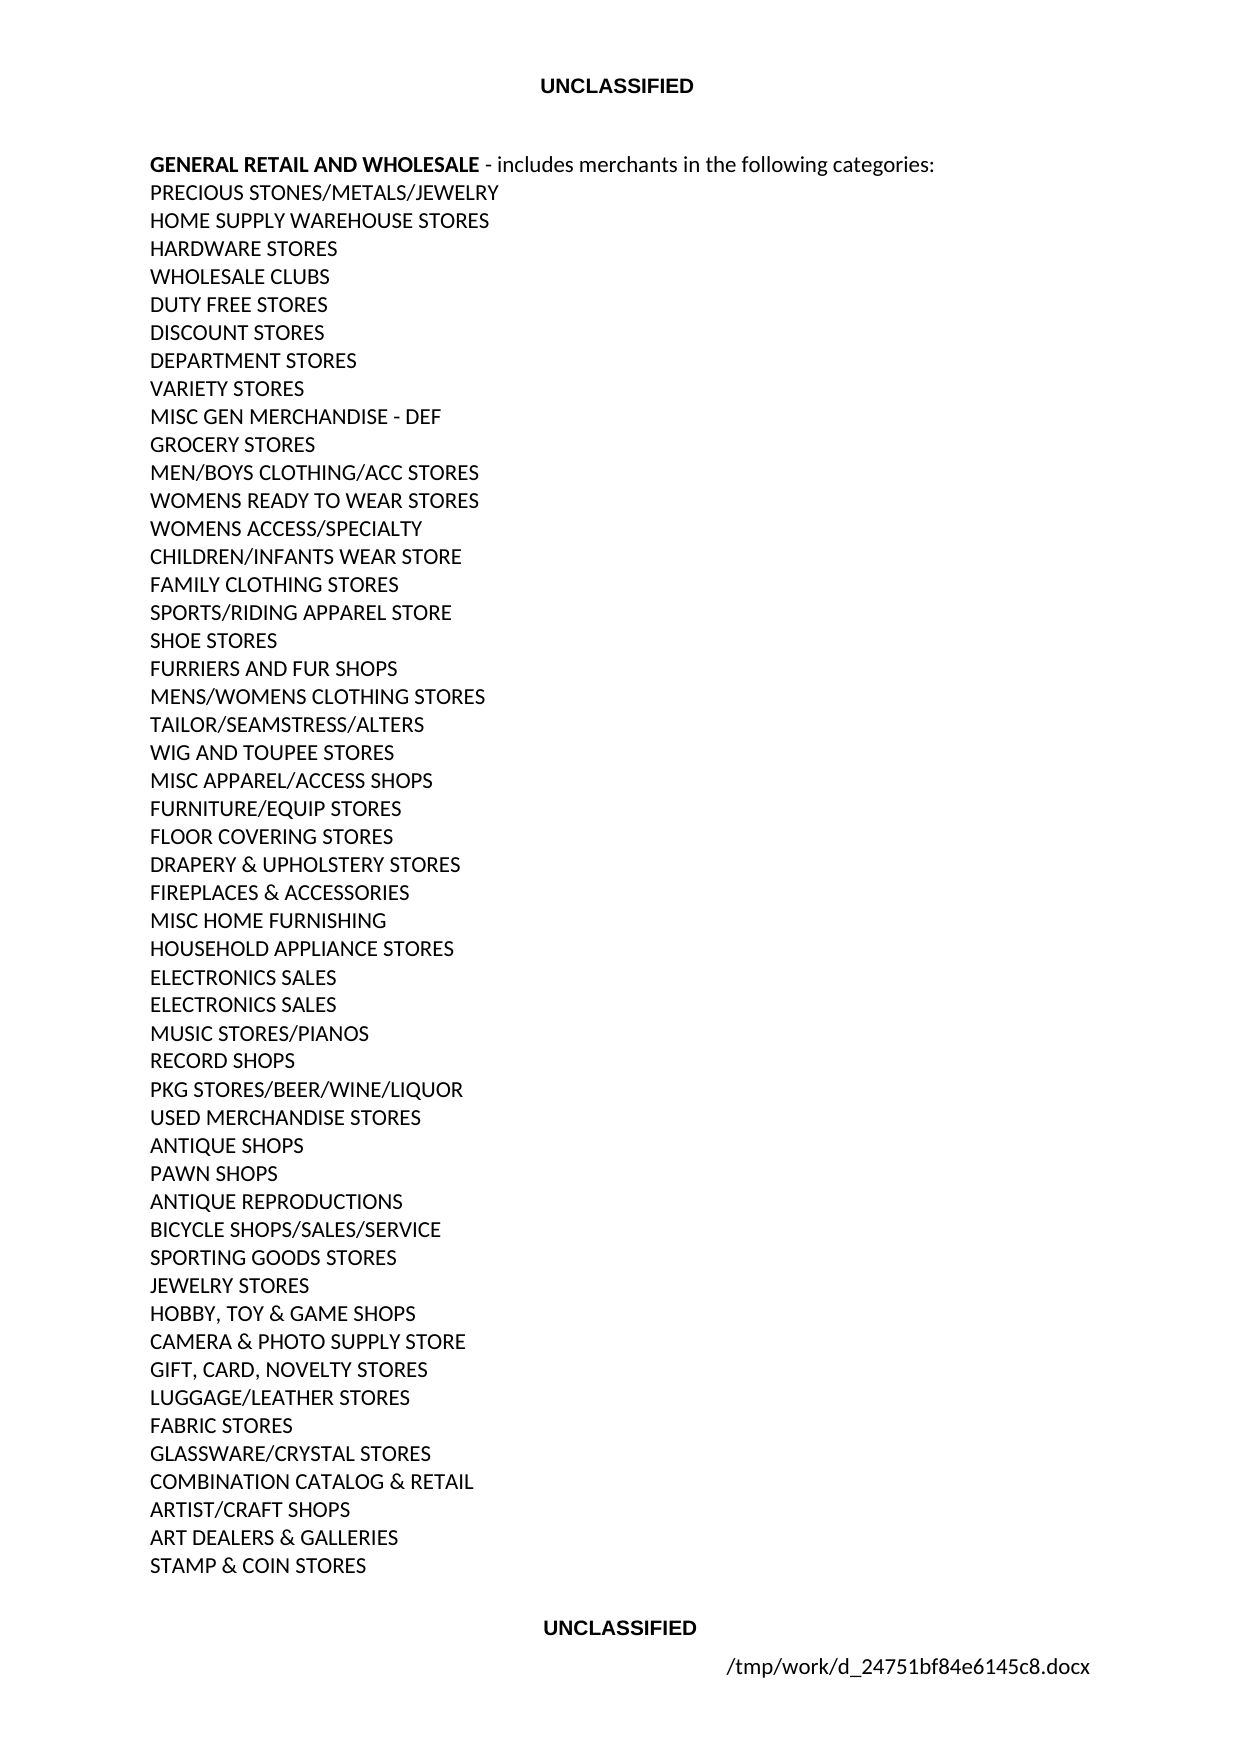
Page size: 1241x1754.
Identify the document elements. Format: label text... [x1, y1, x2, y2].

text ELECTRONICS SALES [150, 991, 1090, 1019]
text COMBINATION CATALOG & RETAIL [150, 1467, 1090, 1495]
text CAMERA & PHOTO SUPPLY STORE [150, 1327, 1090, 1355]
text ARTIST/CRAFT SHOPS [150, 1495, 1090, 1523]
text HOBBY, TOY & GAME SHOPS [150, 1299, 1090, 1327]
text MENS/WOMENS CLOTHING STORES [150, 682, 1090, 710]
text FURNITURE/EQUIP STORES [150, 794, 1090, 822]
text ART DEALERS & GALLERIES [150, 1523, 1090, 1551]
text DEPARTMENT STORES [150, 346, 1090, 374]
text SPORTING GOODS STORES [150, 1243, 1090, 1271]
text WOMENS ACCESS/SPECIALTY [150, 514, 1090, 542]
text WOMENS READY TO WEAR STORES [150, 486, 1090, 514]
text DISCOUNT STORES [150, 318, 1090, 346]
text PKG STORES/BEER/WINE/LIQUOR [150, 1075, 1090, 1103]
text BICYCLE SHOPS/SALES/SERVICE [150, 1215, 1090, 1243]
text LUGGAGE/LEATHER STORES [150, 1383, 1090, 1411]
text FAMILY CLOTHING STORES [150, 570, 1090, 598]
text TAILOR/SEAMSTRESS/ALTERS [150, 710, 1090, 738]
text SHOE STORES [150, 626, 1090, 654]
text HOUSEHOLD APPLIANCE STORES [150, 934, 1090, 963]
text HOME SUPPLY WAREHOUSE STORES [150, 206, 1090, 234]
text WHOLESALE CLUBS [150, 262, 1090, 290]
text MUSIC STORES/PIANOS [150, 1019, 1090, 1047]
text FLOOR COVERING STORES [150, 822, 1090, 851]
text JEWELRY STORES [150, 1271, 1090, 1299]
text RECORD SHOPS [150, 1047, 1090, 1075]
text GIFT, CARD, NOVELTY STORES [150, 1355, 1090, 1383]
text HARDWARE STORES [150, 234, 1090, 262]
text ANTIQUE SHOPS [150, 1131, 1090, 1159]
text GROCERY STORES [150, 430, 1090, 458]
text ELECTRONICS SALES [150, 963, 1090, 991]
text GENERAL RETAIL AND WHOLESALE - includes merchants in the following categories: [150, 150, 1090, 178]
text USED MERCHANDISE STORES [150, 1103, 1090, 1131]
text FURRIERS AND FUR SHOPS [150, 654, 1090, 682]
text DRAPERY & UPHOLSTERY STORES [150, 851, 1090, 878]
text WIG AND TOUPEE STORES [150, 738, 1090, 766]
text GLASSWARE/CRYSTAL STORES [150, 1439, 1090, 1467]
text VARIETY STORES [150, 374, 1090, 402]
text MEN/BOYS CLOTHING/ACC STORES [150, 458, 1090, 486]
text MISC GEN MERCHANDISE - DEF [150, 402, 1090, 430]
text STAMP & COIN STORES [150, 1551, 1090, 1579]
text FIREPLACES & ACCESSORIES [150, 878, 1090, 907]
text MISC APPAREL/ACCESS SHOPS [150, 766, 1090, 794]
text CHILDREN/INFANTS WEAR STORE [150, 542, 1090, 570]
text PAWN SHOPS [150, 1159, 1090, 1187]
text MISC HOME FURNISHING [150, 907, 1090, 934]
text SPORTS/RIDING APPAREL STORE [150, 598, 1090, 626]
text PRECIOUS STONES/METALS/JEWELRY [150, 178, 1090, 206]
text DUTY FREE STORES [150, 290, 1090, 318]
text ANTIQUE REPRODUCTIONS [150, 1187, 1090, 1215]
text FABRIC STORES [150, 1411, 1090, 1439]
